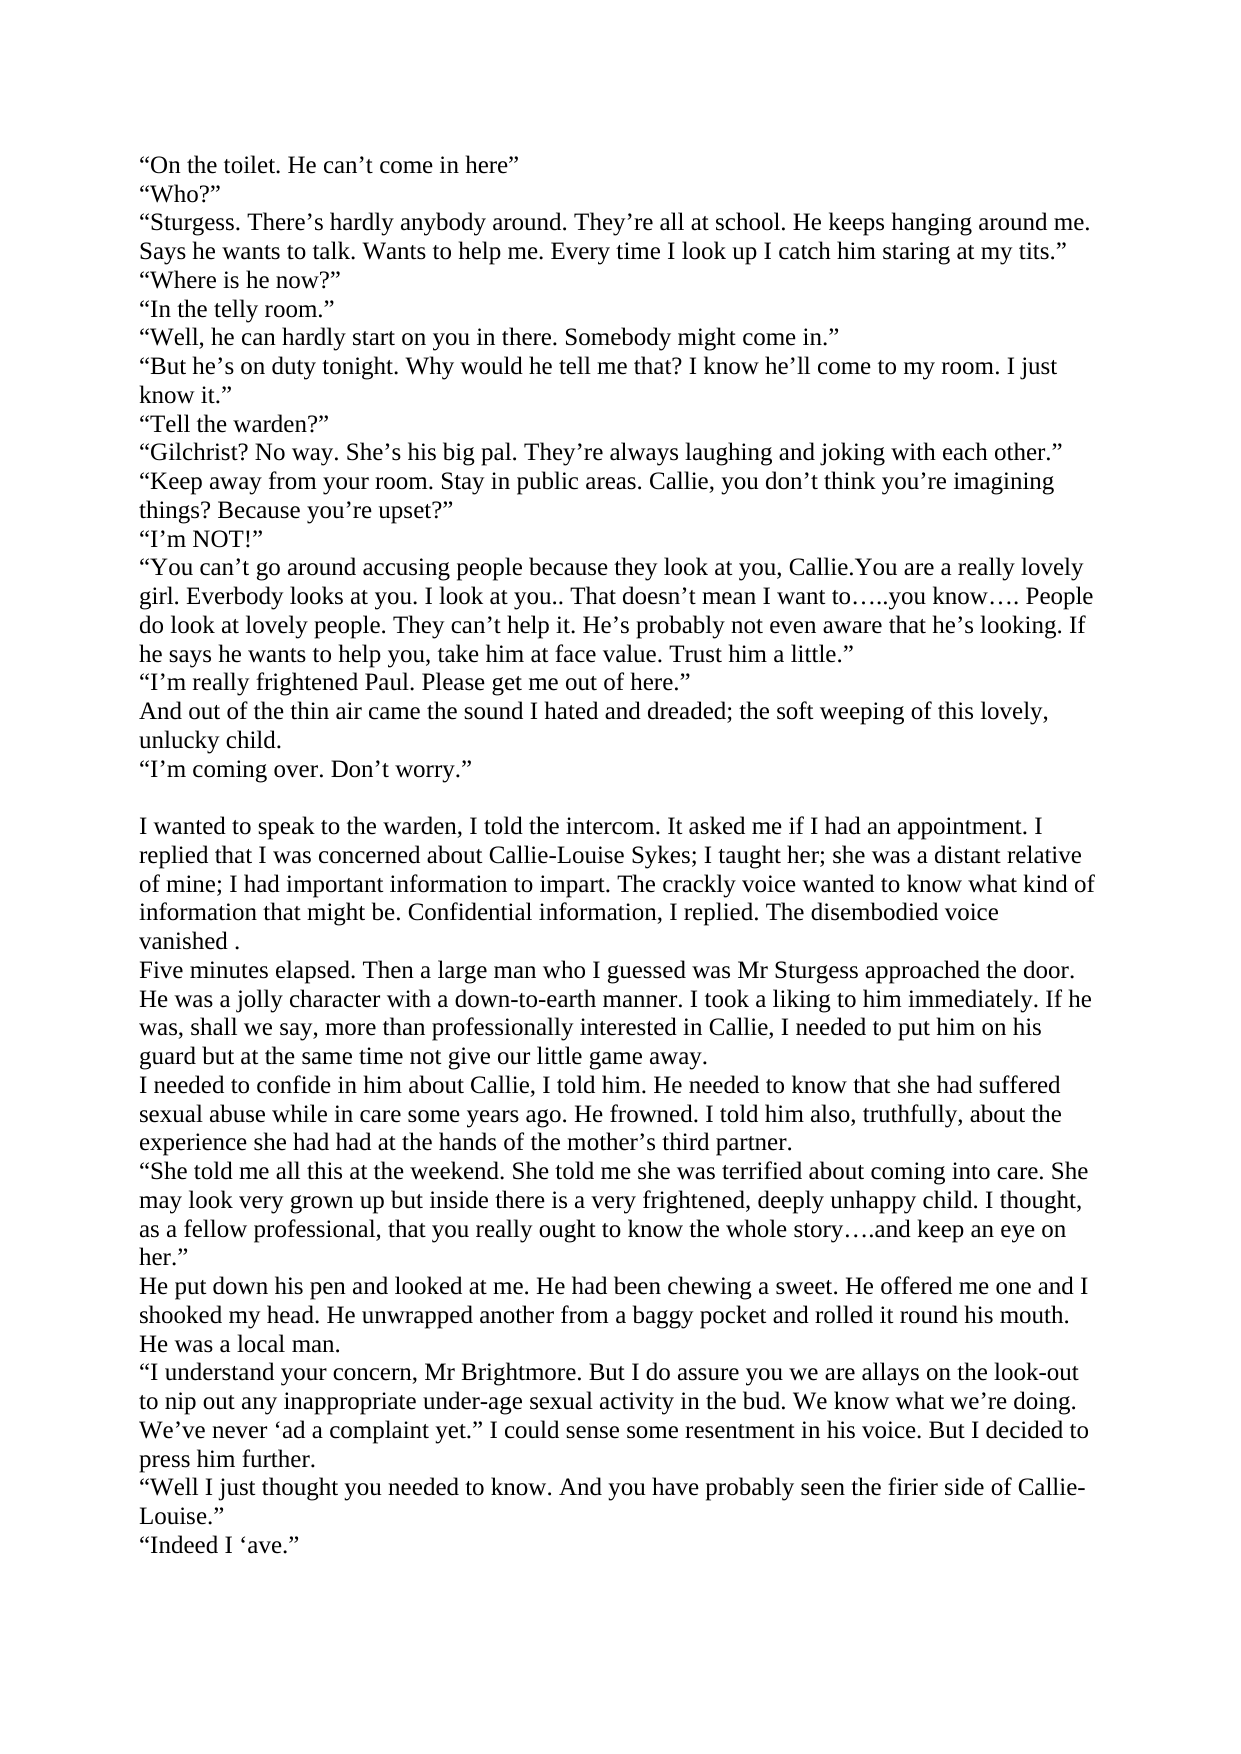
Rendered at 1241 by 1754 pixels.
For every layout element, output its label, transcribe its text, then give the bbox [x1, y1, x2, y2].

text “Keep away from your room. Stay in public areas. Callie, you don’t think you’re imagining things? Because you’re upset?” [139, 466, 1101, 524]
text “On the toilet. He can’t come in here” [139, 150, 1101, 179]
text I needed to confide in him about Callie, I told him. He needed to know that she had suffered sexual abuse while in care some years ago. He frowned. I told him also, truthfully, about the experience she had had at the hands of the mother’s third partner. [139, 1070, 1101, 1156]
text “But he’s on duty tonight. Why would he tell me that? I know he’ll come to my room. I just know it.” [139, 351, 1101, 409]
text “Gilchrist? No way. She’s his big pal. They’re always laughing and joking with each other.” [139, 437, 1101, 466]
text And out of the thin air came the sound I hated and dreaded; the soft weeping of this lovely, unlucky child. [139, 696, 1101, 754]
text “I’m really frightened Paul. Please get me out of here.” [139, 667, 1101, 696]
text “She told me all this at the weekend. She told me she was terrified about coming into care. She may look very grown up but inside there is a very frightened, deeply unhappy child. I thought, as a fellow professional, that you really ought to know the whole story….and keep an eye on her.” [139, 1156, 1101, 1271]
text He put down his pen and looked at me. He had been chewing a sweet. He offered me one and I shooked my head. He unwrapped another from a baggy pocket and rolled it round his mouth. He was a local man. [139, 1271, 1101, 1357]
text “You can’t go around accusing people because they look at you, Callie.You are a really lovely girl. Everbody looks at you. I look at you.. That doesn’t mean I want to…..you know…. People do look at lovely people. They can’t help it. He’s probably not even aware that he’s looking. If he says he wants to help you, take him at face value. Trust him a little.” [139, 552, 1101, 667]
text “Tell the warden?” [139, 409, 1101, 437]
text “Where is he now?” [139, 265, 1101, 294]
text Five minutes elapsed. Then a large man who I guessed was Mr Sturgess approached the door. He was a jolly character with a down-to-earth manner. I took a liking to him immediately. If he was, shall we say, more than professionally interested in Callie, I needed to put him on his guard but at the same time not give our little game away. [139, 955, 1101, 1070]
text “Well I just thought you needed to know. And you have probably seen the firier side of Callie-Louise.” [139, 1472, 1101, 1530]
text “I’m coming over. Don’t worry.” [139, 754, 1101, 782]
text “Who?” [139, 179, 1101, 207]
text “Sturgess. There’s hardly anybody around. They’re all at school. He keeps hanging around me. Says he wants to talk. Wants to help me. Every time I look up I catch him staring at my tits.” [139, 207, 1101, 265]
text “I’m NOT!” [139, 524, 1101, 552]
text “I understand your concern, Mr Brightmore. But I do assure you we are allays on the look-out to nip out any inappropriate under-age sexual activity in the bud. We know what we’re doing. We’ve never ‘ad a complaint yet.” I could sense some resentment in his voice. But I decided to press him further. [139, 1357, 1101, 1472]
text “In the telly room.” [139, 294, 1101, 322]
text I wanted to speak to the warden, I told the intercom. It asked me if I had an appointment. I replied that I was concerned about Callie-Louise Sykes; I taught her; she was a distant relative of mine; I had important information to impart. The crackly voice wanted to know what kind of information that might be. Confidential information, I replied. The disembodied voice vanished . [139, 811, 1101, 955]
text “Well, he can hardly start on you in there. Somebody might come in.” [139, 322, 1101, 351]
text “Indeed I ‘ave.” [139, 1530, 1101, 1559]
